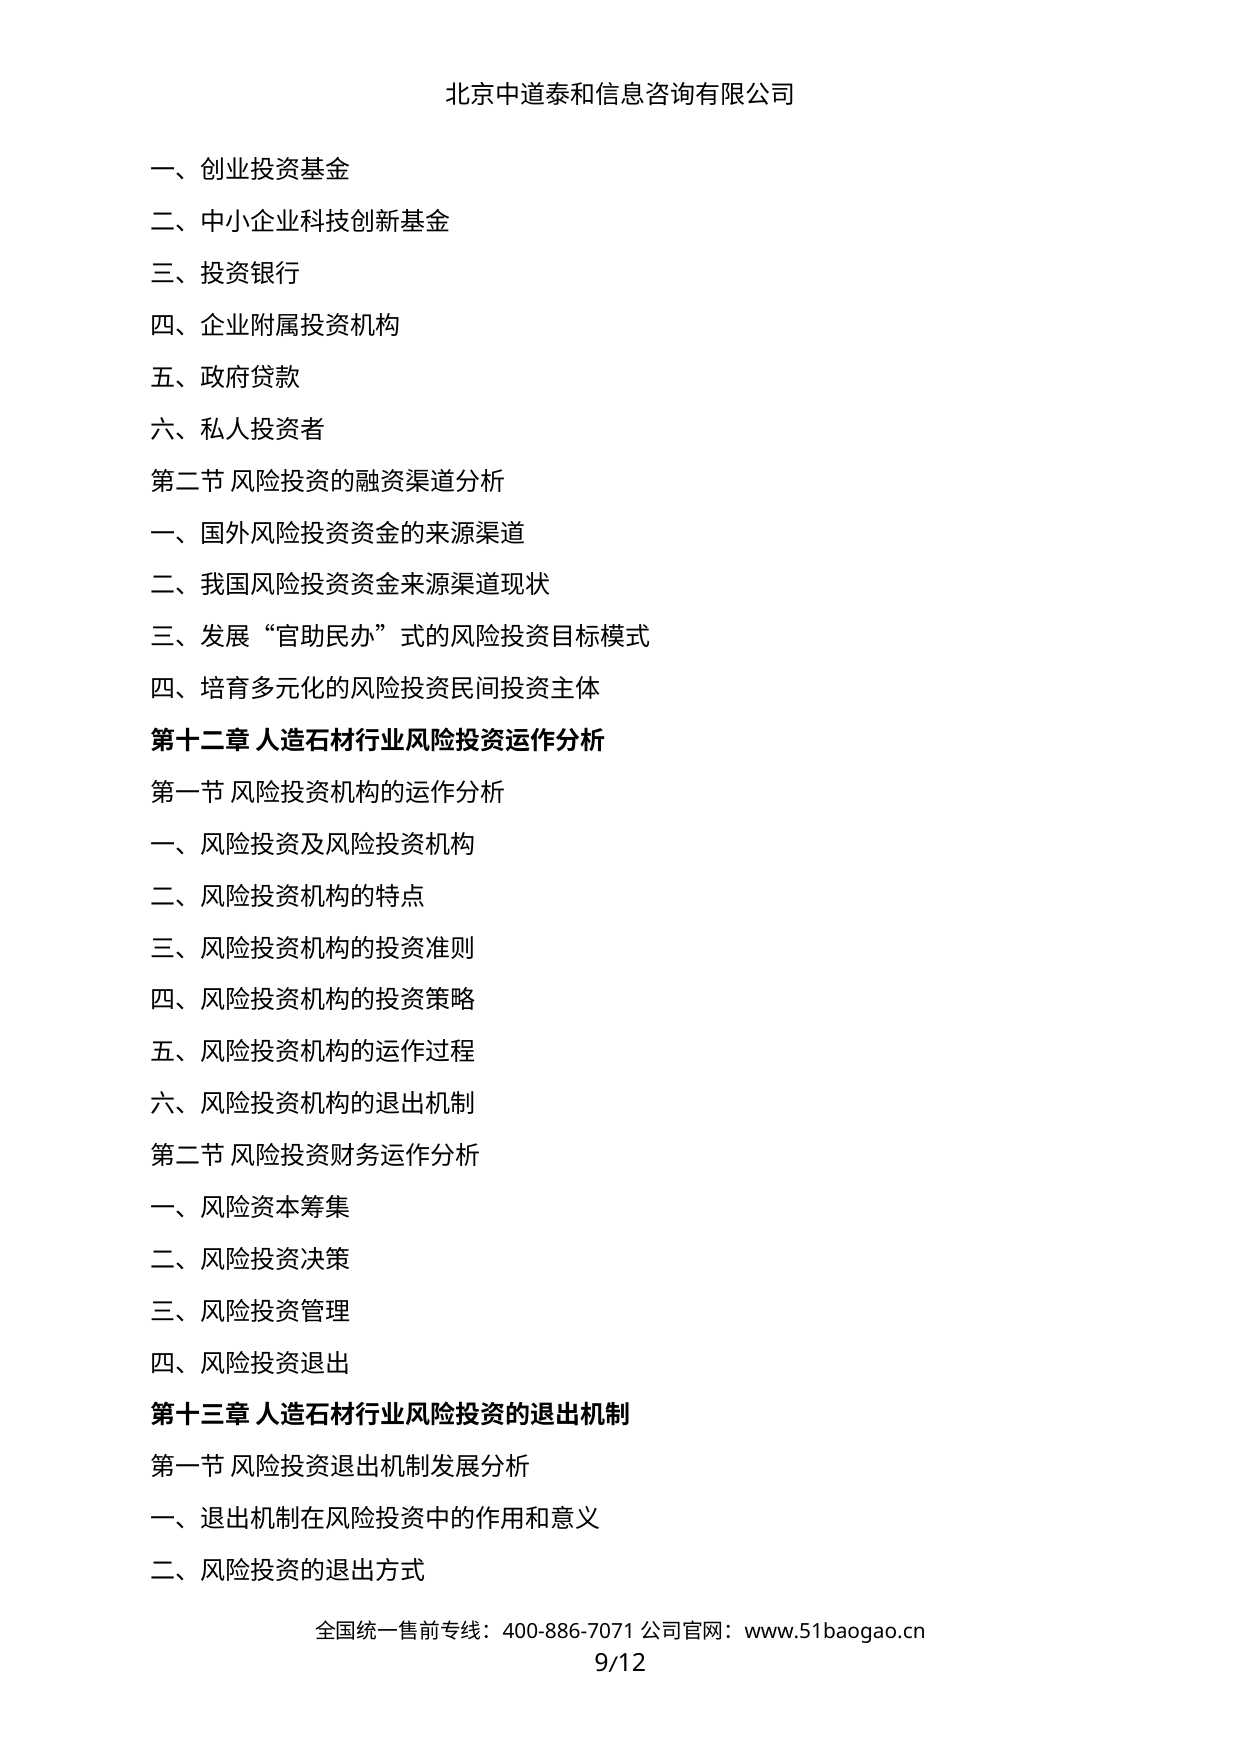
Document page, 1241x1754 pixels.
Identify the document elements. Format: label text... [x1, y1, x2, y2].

text 一、创业投资基金 [150, 150, 1090, 186]
text 第十二章 人造石材行业风险投资运作分析 [150, 721, 1090, 757]
text 第一节 风险投资机构的运作分析 [150, 772, 1090, 809]
text 一、退出机制在风险投资中的作用和意义 [150, 1499, 1090, 1535]
text 三、投资银行 [150, 254, 1090, 290]
text 三、发展“官助民办”式的风险投资目标模式 [150, 617, 1090, 653]
text 二、风险投资机构的特点 [150, 876, 1090, 912]
text 第二节 风险投资财务运作分析 [150, 1136, 1090, 1172]
text 二、风险投资决策 [150, 1239, 1090, 1276]
text 五、政府贷款 [150, 357, 1090, 394]
text 四、培育多元化的风险投资民间投资主体 [150, 669, 1090, 705]
text 一、风险资本筹集 [150, 1187, 1090, 1224]
text 第十三章 人造石材行业风险投资的退出机制 [150, 1395, 1090, 1431]
text 三、风险投资机构的投资准则 [150, 928, 1090, 964]
text 一、风险投资及风险投资机构 [150, 824, 1090, 861]
text 二、我国风险投资资金来源渠道现状 [150, 565, 1090, 601]
text 二、中小企业科技创新基金 [150, 202, 1090, 238]
text 六、私人投资者 [150, 409, 1090, 446]
text 三、风险投资管理 [150, 1291, 1090, 1327]
text 二、风险投资的退出方式 [150, 1551, 1090, 1587]
text 第一节 风险投资退出机制发展分析 [150, 1447, 1090, 1483]
text 六、风险投资机构的退出机制 [150, 1084, 1090, 1120]
text 第二节 风险投资的融资渠道分析 [150, 461, 1090, 497]
text 一、国外风险投资资金的来源渠道 [150, 513, 1090, 549]
text 四、风险投资退出 [150, 1343, 1090, 1379]
text 四、风险投资机构的投资策略 [150, 980, 1090, 1016]
text 四、企业附属投资机构 [150, 306, 1090, 342]
text 五、风险投资机构的运作过程 [150, 1032, 1090, 1068]
